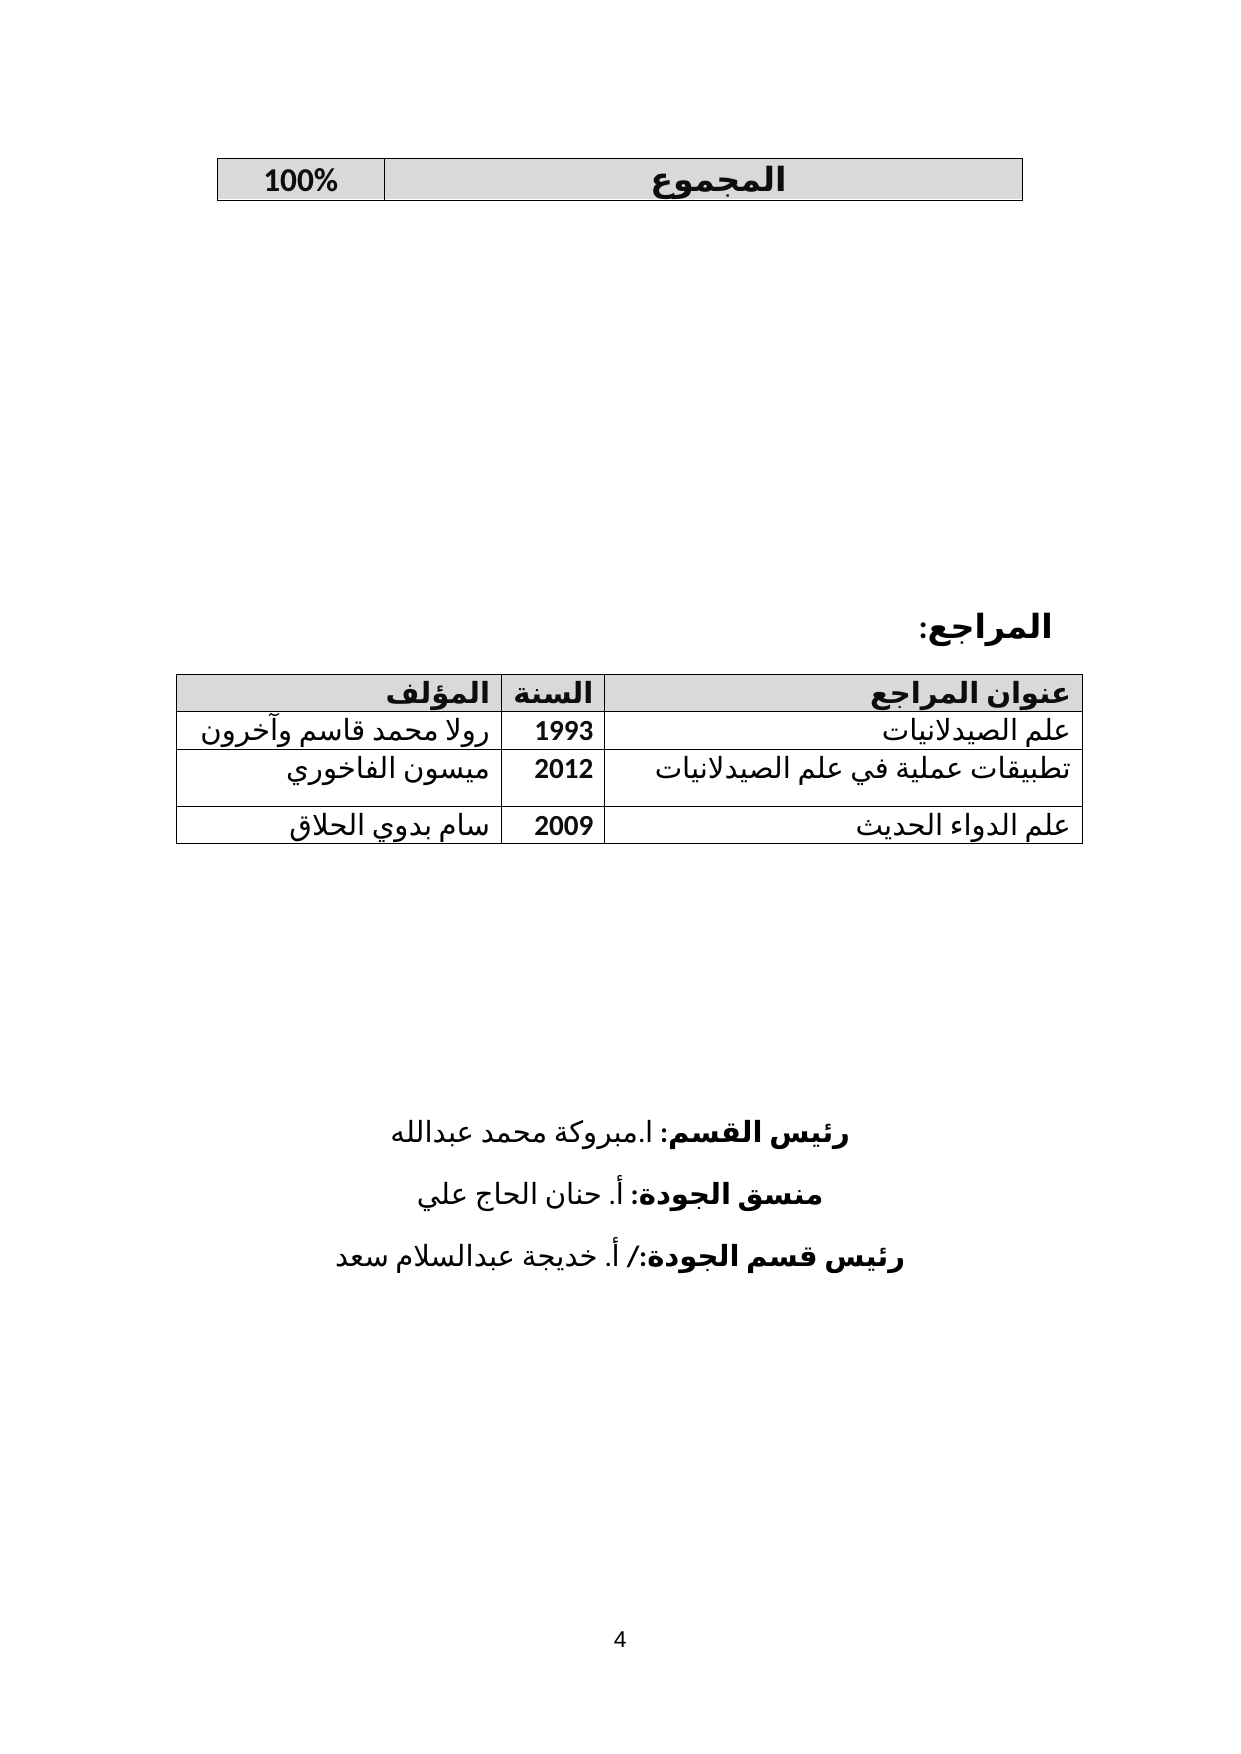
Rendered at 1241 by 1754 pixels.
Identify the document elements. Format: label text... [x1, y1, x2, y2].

table_header المؤلف [177, 675, 501, 711]
table_cell 1993 [502, 712, 604, 749]
table_cell علم الصيدلانيات [605, 712, 1082, 749]
text المراجع: [187, 606, 1053, 647]
table_cell سام بدوي الحلاق [177, 807, 501, 843]
text رئيس قسم الجودة:/ أ. خديجة عبدالسلام سعد [187, 1238, 1053, 1273]
table_cell المجموع [385, 159, 1022, 199]
table_header عنوان المراجع [605, 675, 1082, 711]
table_cell ميسون الفاخوري [177, 750, 501, 806]
table_cell علم الدواء الحديث [605, 807, 1082, 843]
text رئيس القسم: ا.مبروكة محمد عبدالله [187, 1114, 1053, 1150]
table_cell رولا محمد قاسم وآخرون [177, 712, 501, 749]
table_header السنة [502, 675, 604, 711]
table_cell 2012 [502, 750, 604, 806]
text منسق الجودة: أ. حنان الحاج علي [187, 1176, 1053, 1211]
table_cell 2009 [502, 807, 604, 843]
table_cell 100% [218, 159, 384, 199]
table_cell تطبيقات عملية في علم الصيدلانيات [605, 750, 1082, 806]
